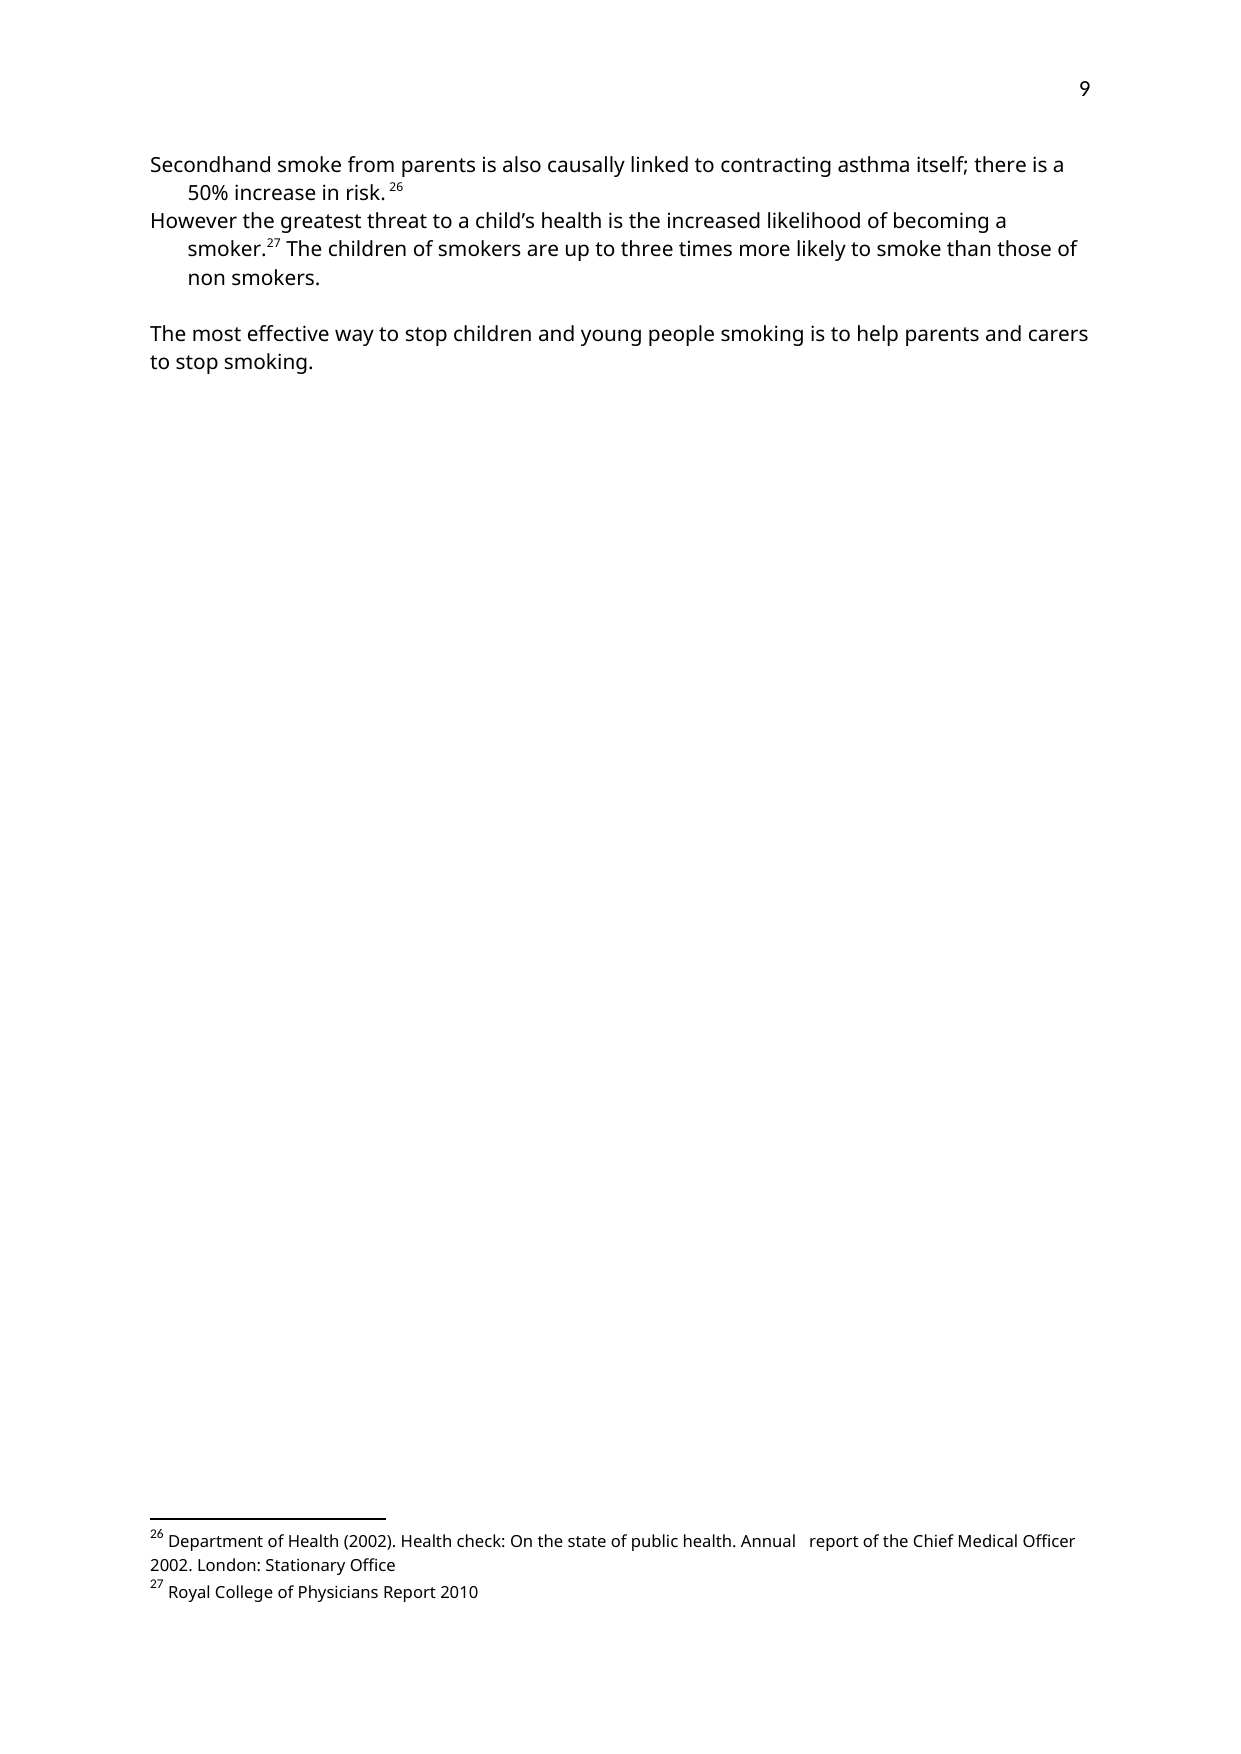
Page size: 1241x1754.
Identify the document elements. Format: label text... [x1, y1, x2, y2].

list Secondhand smoke from parents is also causally linked to contracting asthma itself; there is a 50% increase in risk. [150, 150, 1090, 206]
list However the greatest threat to a child’s health is the increased likelihood of becoming a smoker. The children of smokers are up to three times more likely to smoke than those of non smokers. [150, 206, 1090, 291]
list The most effective way to stop children and young people smoking is to help parents and carers to stop smoking. [150, 319, 1090, 375]
